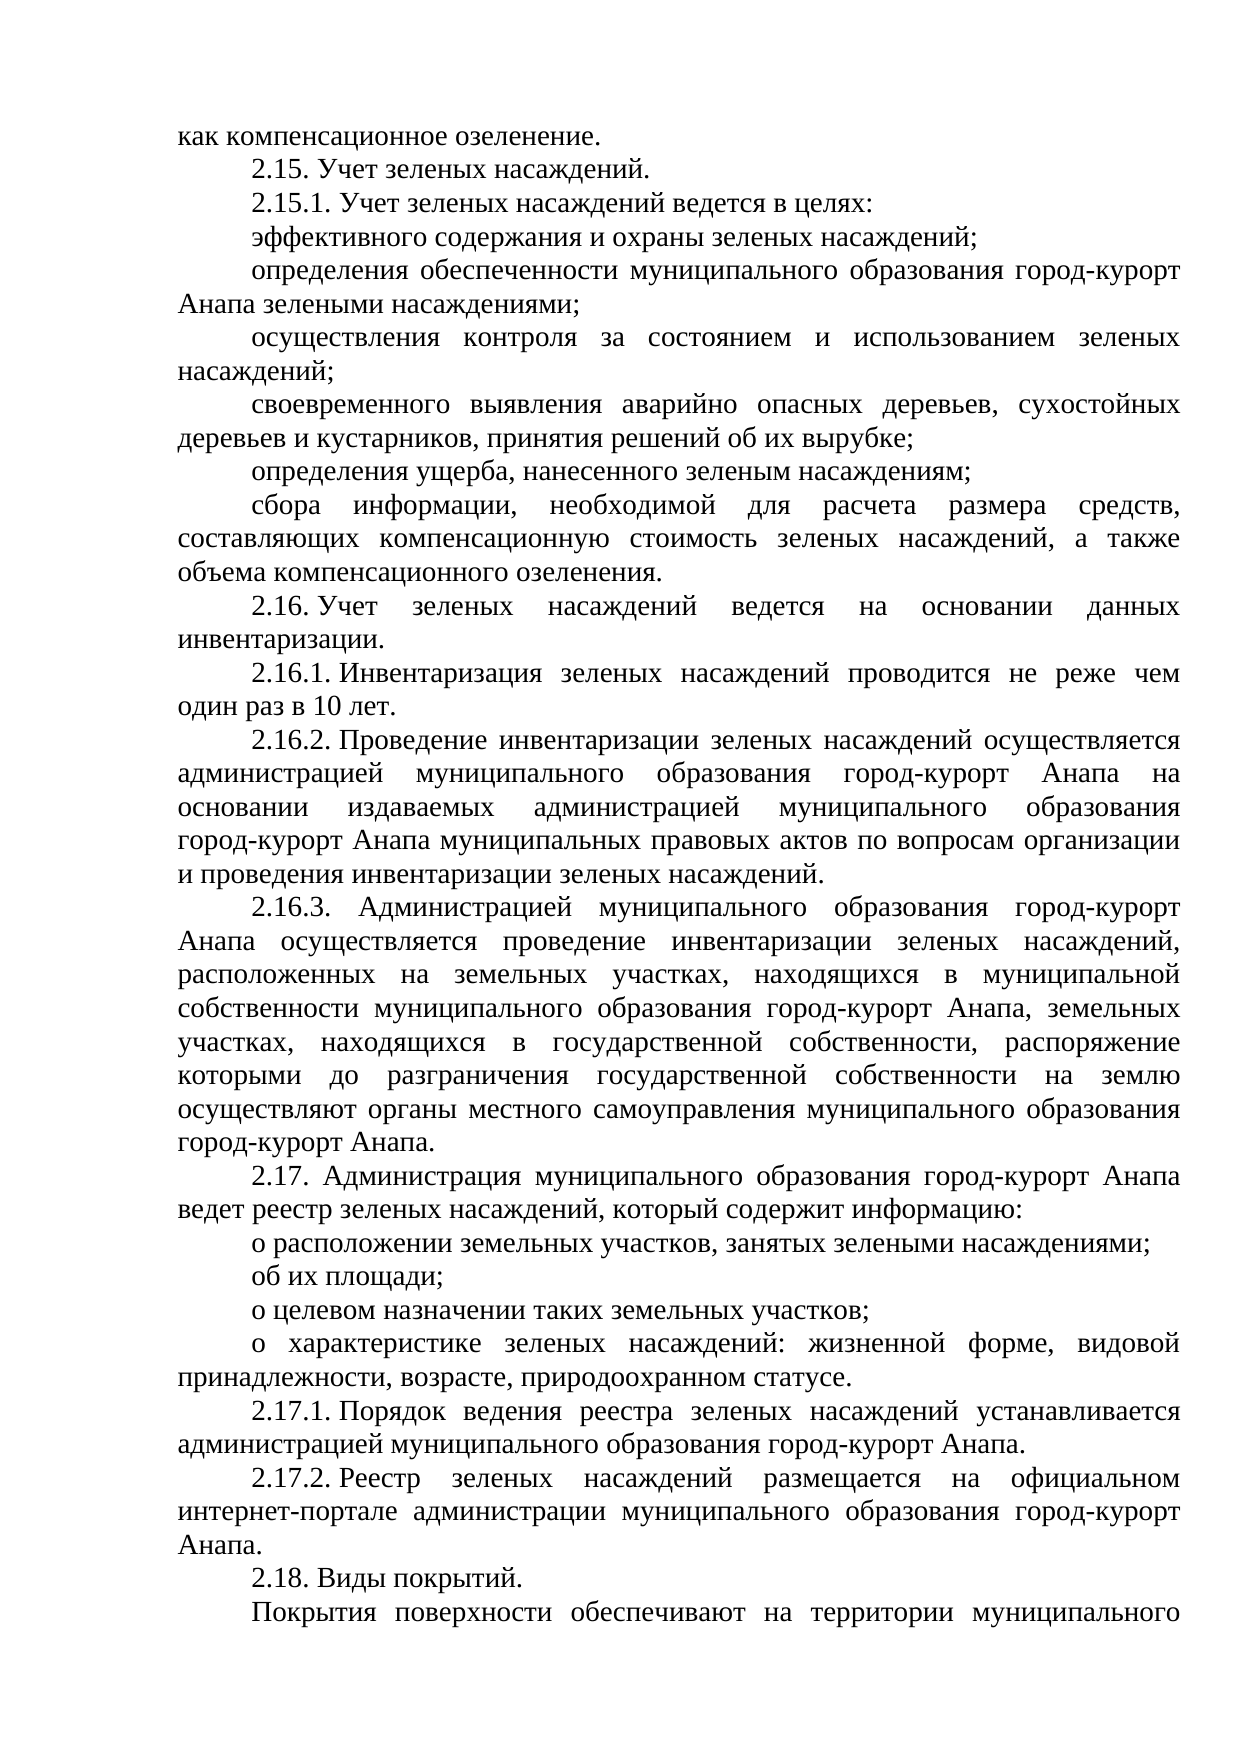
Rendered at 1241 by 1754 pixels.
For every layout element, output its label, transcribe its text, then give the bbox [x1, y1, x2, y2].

text 2.16. Учет зеленых насаждений ведется на основании данных инвентаризации. [177, 588, 1181, 655]
text 2.16.2. Проведение инвентаризации зеленых насаждений осуществляется администрацией муниципального образования город-курорт Анапа на основании издаваемых администрацией муниципального образования город-курорт Анапа муниципальных правовых актов по вопросам организации и проведения инвентаризации зеленых насаждений. [177, 722, 1181, 889]
text своевременного выявления аварийно опасных деревьев, сухостойных деревьев и кустарников, принятия решений об их вырубке; [177, 386, 1181, 453]
text 2.16.1. Инвентаризация зеленых насаждений проводится не реже чем один раз в 10 лет. [177, 655, 1181, 722]
text сбора информации, необходимой для расчета размера средств, составляющих компенсационную стоимость зеленых насаждений, а также объема компенсационного озеленения. [177, 487, 1181, 588]
text 2.16.3. Администрацией муниципального образования город-курорт Анапа осуществляется проведение инвентаризации зеленых насаждений, расположенных на земельных участках, находящихся в муниципальной собственности муниципального образования город-курорт Анапа, земельных участках, находящихся в государственной собственности, распоряжение которыми до разграничения государственной собственности на землю осуществляют органы местного самоуправления муниципального образования город-курорт Анапа. [177, 889, 1181, 1158]
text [177, 118, 1181, 152]
text 2.15.1. Учет зеленых насаждений ведется в целях: [177, 185, 1181, 219]
text 2.17. Администрация муниципального образования город-курорт Анапа ведет реестр зеленых насаждений, который содержит информацию: [177, 1158, 1181, 1225]
text о расположении земельных участков, занятых зелеными насаждениями; [177, 1225, 1181, 1258]
text определения обеспеченности муниципального образования город-курорт Анапа зелеными насаждениями; [177, 252, 1181, 319]
text эффективного содержания и охраны зеленых насаждений; [177, 219, 1181, 252]
text о целевом назначении таких земельных участков; [177, 1292, 1181, 1326]
text об их площади; [177, 1258, 1181, 1292]
text определения ущерба, нанесенного зеленым насаждениям; [177, 453, 1181, 487]
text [177, 1594, 1181, 1627]
text 2.18. Виды покрытий. [177, 1560, 1181, 1594]
text 2.17.1. Порядок ведения реестра зеленых насаждений устанавливается администрацией муниципального образования город-курорт Анапа. [177, 1393, 1181, 1460]
text о характеристике зеленых насаждений: жизненной форме, видовой принадлежности, возрасте, природоохранном статусе. [177, 1326, 1181, 1393]
text 2.17.2. Реестр зеленых насаждений размещается на официальном интернет-портале администрации муниципального образования город-курорт Анапа. [177, 1460, 1181, 1560]
text 2.15. Учет зеленых насаждений. [177, 152, 1181, 185]
text осуществления контроля за состоянием и использованием зеленых насаждений; [177, 319, 1181, 386]
